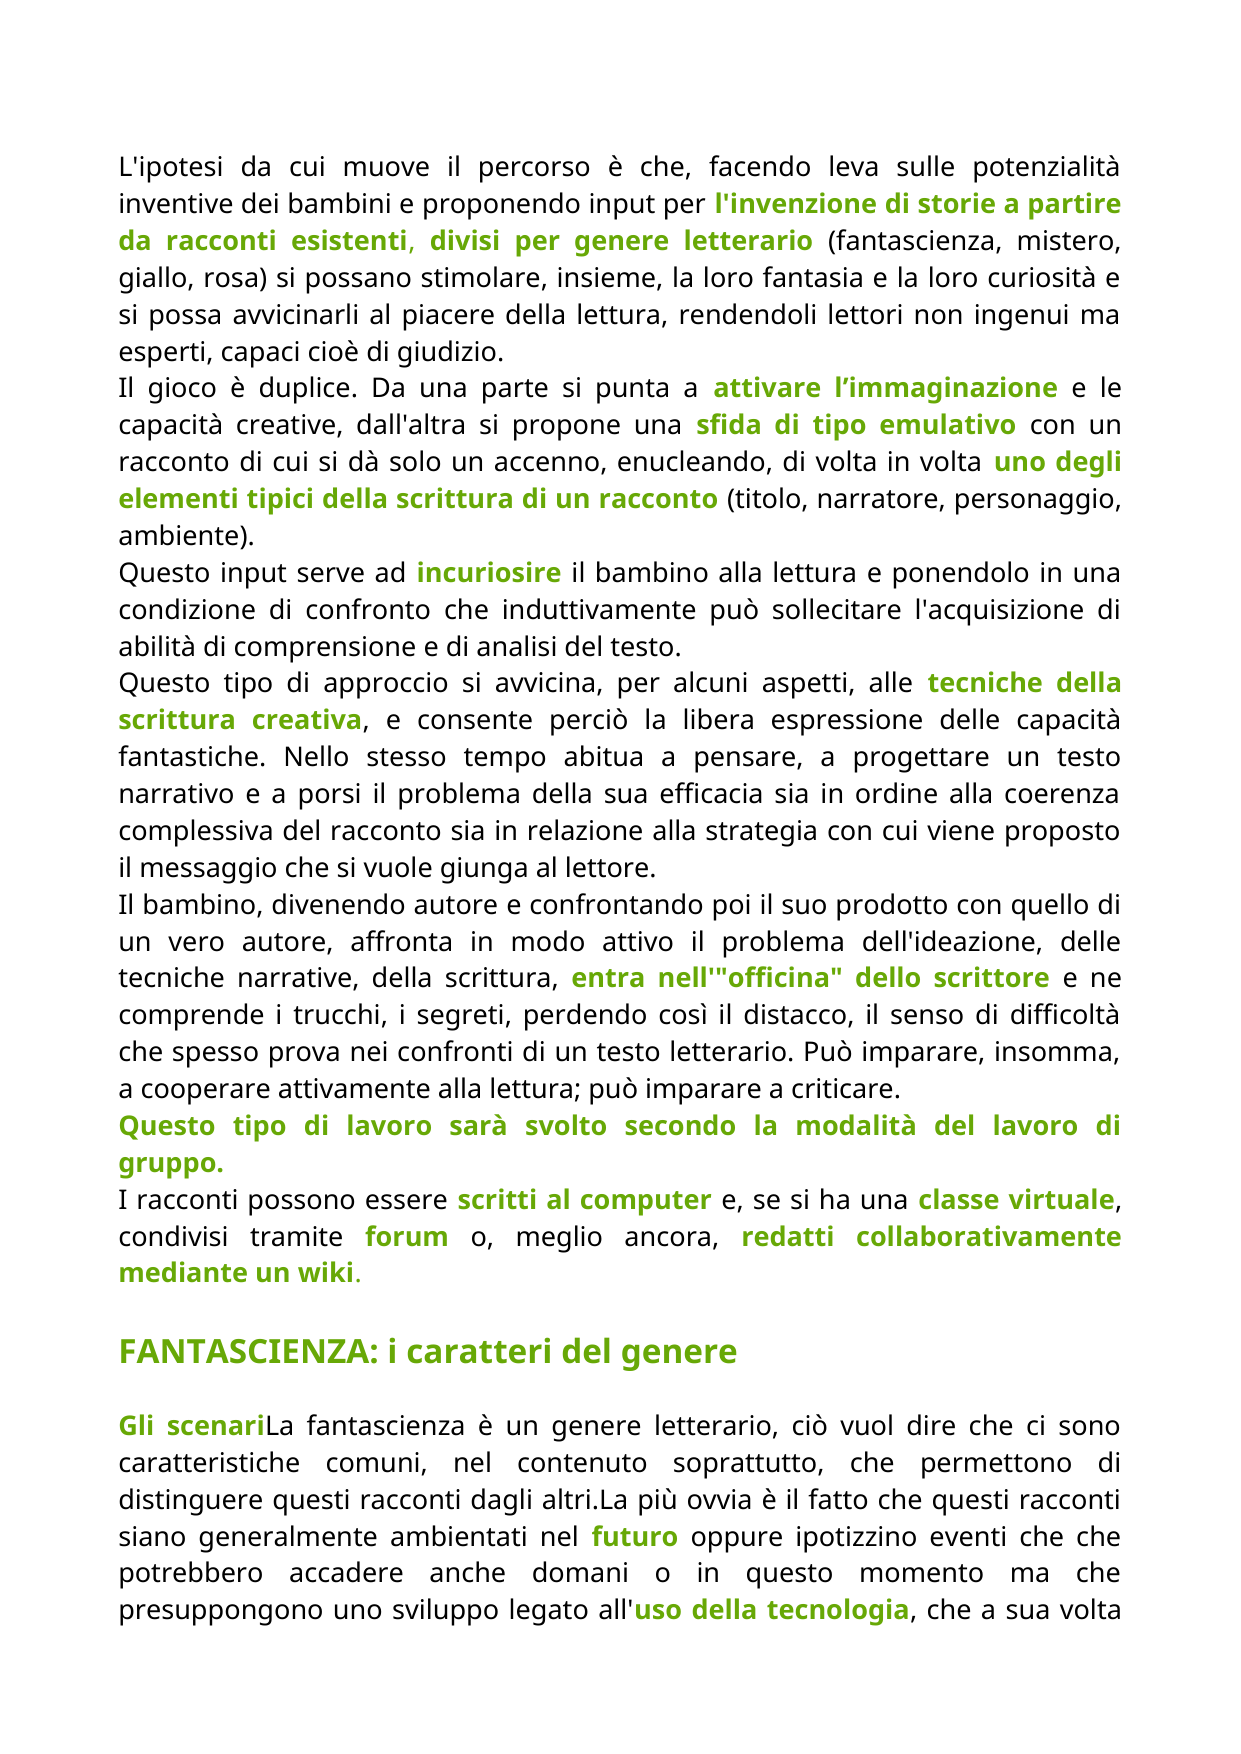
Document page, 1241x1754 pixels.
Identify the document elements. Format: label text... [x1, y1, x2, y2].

text I racconti possono essere scritti al computer e, se si ha una classe virtuale, condivisi tramite forum o, meglio ancora, redatti collaborativamente mediante un wiki. [118, 1180, 1122, 1291]
text Il bambino, divenendo autore e confrontando poi il suo prodotto con quello di un vero autore, affronta in modo attivo il problema dell'ideazione, delle tecniche narrative, della scrittura, entra nell'"officina" dello scrittore e ne comprende i trucchi, i segreti, perdendo così il distacco, il senso di difficoltà che spesso prova nei confronti di un testo letterario. Può imparare, insomma, a cooperare attivamente alla lettura; può imparare a criticare. [118, 885, 1122, 1106]
text L'ipotesi da cui muove il percorso è che, facendo leva sulle potenzialità inventive dei bambini e proponendo input per l'invenzione di storie a partire da racconti esistenti, divisi per genere letterario (fantascienza, mistero, giallo, rosa) si possano stimolare, insieme, la loro fantasia e la loro curiosità e si possa avvicinarli al piacere della lettura, rendendoli lettori non ingenui ma esperti, capaci cioè di giudizio. [118, 148, 1122, 369]
text FANTASCIENZA: i caratteri del genere [118, 1328, 1122, 1373]
text Il gioco è duplice. Da una parte si punta a attivare l’immaginazione e le capacità creative, dall'altra si propone una sfida di tipo emulativo con un racconto di cui si dà solo un accenno, enucleando, di volta in volta uno degli elementi tipici della scrittura di un racconto (titolo, narratore, personaggio, ambiente). [118, 369, 1122, 553]
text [118, 1406, 1122, 1628]
text Questo input serve ad incuriosire il bambino alla lettura e ponendolo in una condizione di confronto che induttivamente può sollecitare l'acquisizione di abilità di comprensione e di analisi del testo. [118, 553, 1122, 664]
text Questo tipo di approccio si avvicina, per alcuni aspetti, alle tecniche della scrittura creativa, e consente perciò la libera espressione delle capacità fantastiche. Nello stesso tempo abitua a pensare, a progettare un testo narrativo e a porsi il problema della sua efficacia sia in ordine alla coerenza complessiva del racconto sia in relazione alla strategia con cui viene proposto il messaggio che si vuole giunga al lettore. [118, 664, 1122, 885]
text Questo tipo di lavoro sarà svolto secondo la modalità del lavoro di gruppo. [118, 1106, 1122, 1180]
